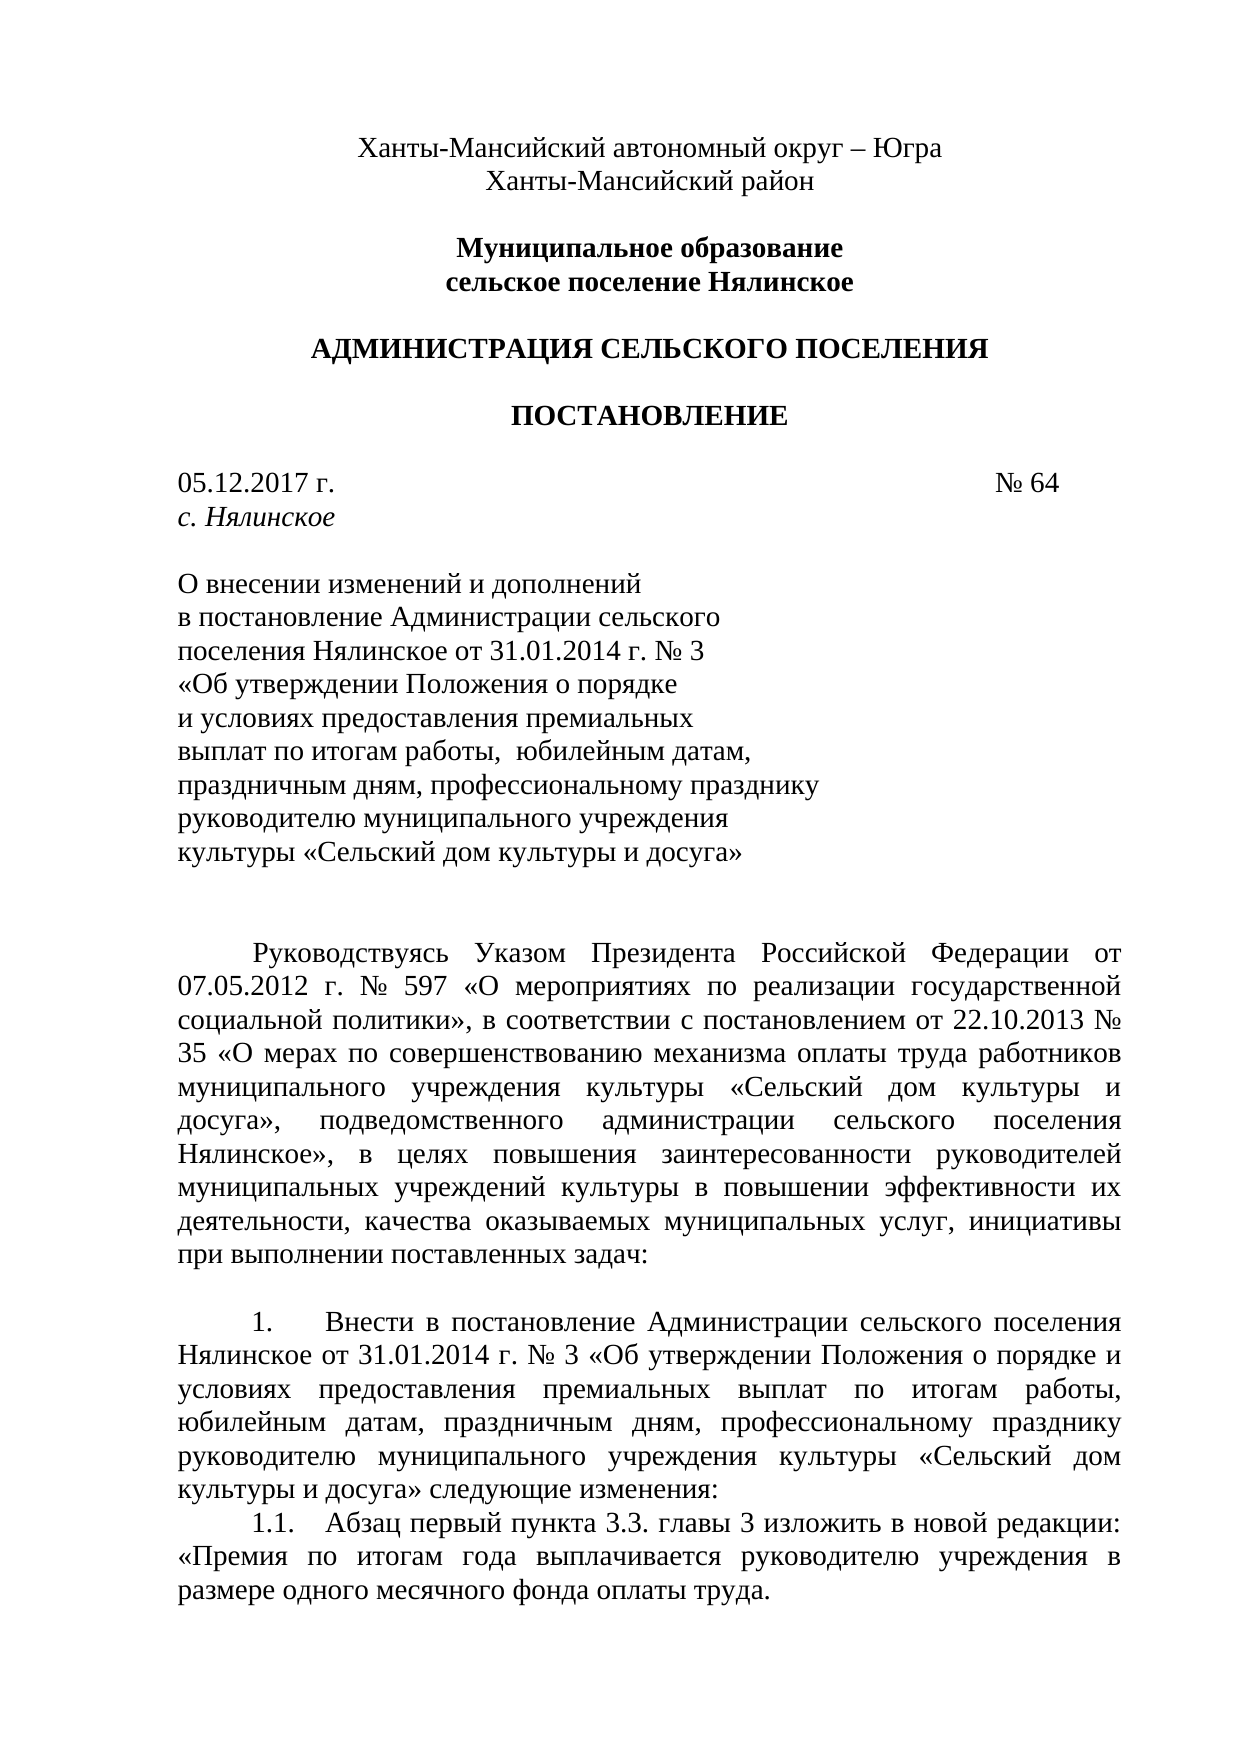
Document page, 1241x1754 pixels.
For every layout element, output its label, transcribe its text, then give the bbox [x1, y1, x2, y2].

text Муниципальное образование [177, 230, 1122, 264]
text АДМИНИСТРАЦИЯ СЕЛЬСКОГО ПОСЕЛЕНИЯ [177, 331, 1122, 364]
text культуры «Сельский дом культуры и досуга» [177, 834, 1122, 868]
text 05.12.2017 г. № 64 [177, 465, 1122, 499]
text Ханты-Мансийский район [177, 163, 1122, 197]
text и условиях предоставления премиальных [177, 700, 1122, 733]
list Внести в постановление Администрации сельского поселения Нялинское от 31.01.2014 г. № 3 «Об утверждении Положения о порядке и условиях предоставления премиальных выплат по итогам работы, юбилейным датам, праздничным дням, профессиональному празднику руководителю муниципального учреждения культуры «Сельский дом культуры и досуга» следующие изменения: [177, 1304, 1122, 1505]
text в постановление Администрации сельского [177, 599, 1122, 633]
text О внесении изменений и дополнений [177, 566, 1122, 599]
text поселения Нялинское от 31.01.2014 г. № 3 [177, 633, 1122, 666]
text с. Нялинское [177, 499, 1122, 532]
text выплат по итогам работы, юбилейным датам, [177, 733, 1122, 767]
text «Об утверждении Положения о порядке [177, 666, 1122, 700]
text руководителю муниципального учреждения [177, 801, 1122, 834]
text сельское поселение Нялинское [177, 264, 1122, 297]
text ПОСТАНОВЛЕНИЕ [177, 398, 1122, 432]
text Ханты-Мансийский автономный округ – Югра [177, 130, 1122, 163]
text праздничным дням, профессиональному празднику [177, 767, 1122, 801]
list Абзац первый пункта 3.3. главы 3 изложить в новой редакции: «Премия по итогам года выплачивается руководителю учреждения в размере одного месячного фонда оплаты труда. [177, 1505, 1122, 1606]
text Руководствуясь Указом Президента Российской Федерации от 07.05.2012 г. № 597 «О мероприятиях по реализации государственной социальной политики», в соответствии с постановлением от 22.10.2013 № 35 «О мерах по совершенствованию механизма оплаты труда работников муниципального учреждения культуры «Сельский дом культуры и досуга», подведомственного администрации сельского поселения Нялинское», в целях повышения заинтересованности руководителей муниципальных учреждений культуры в повышении эффективности их деятельности, качества оказываемых муниципальных услуг, инициативы при выполнении поставленных задач: [177, 935, 1122, 1270]
